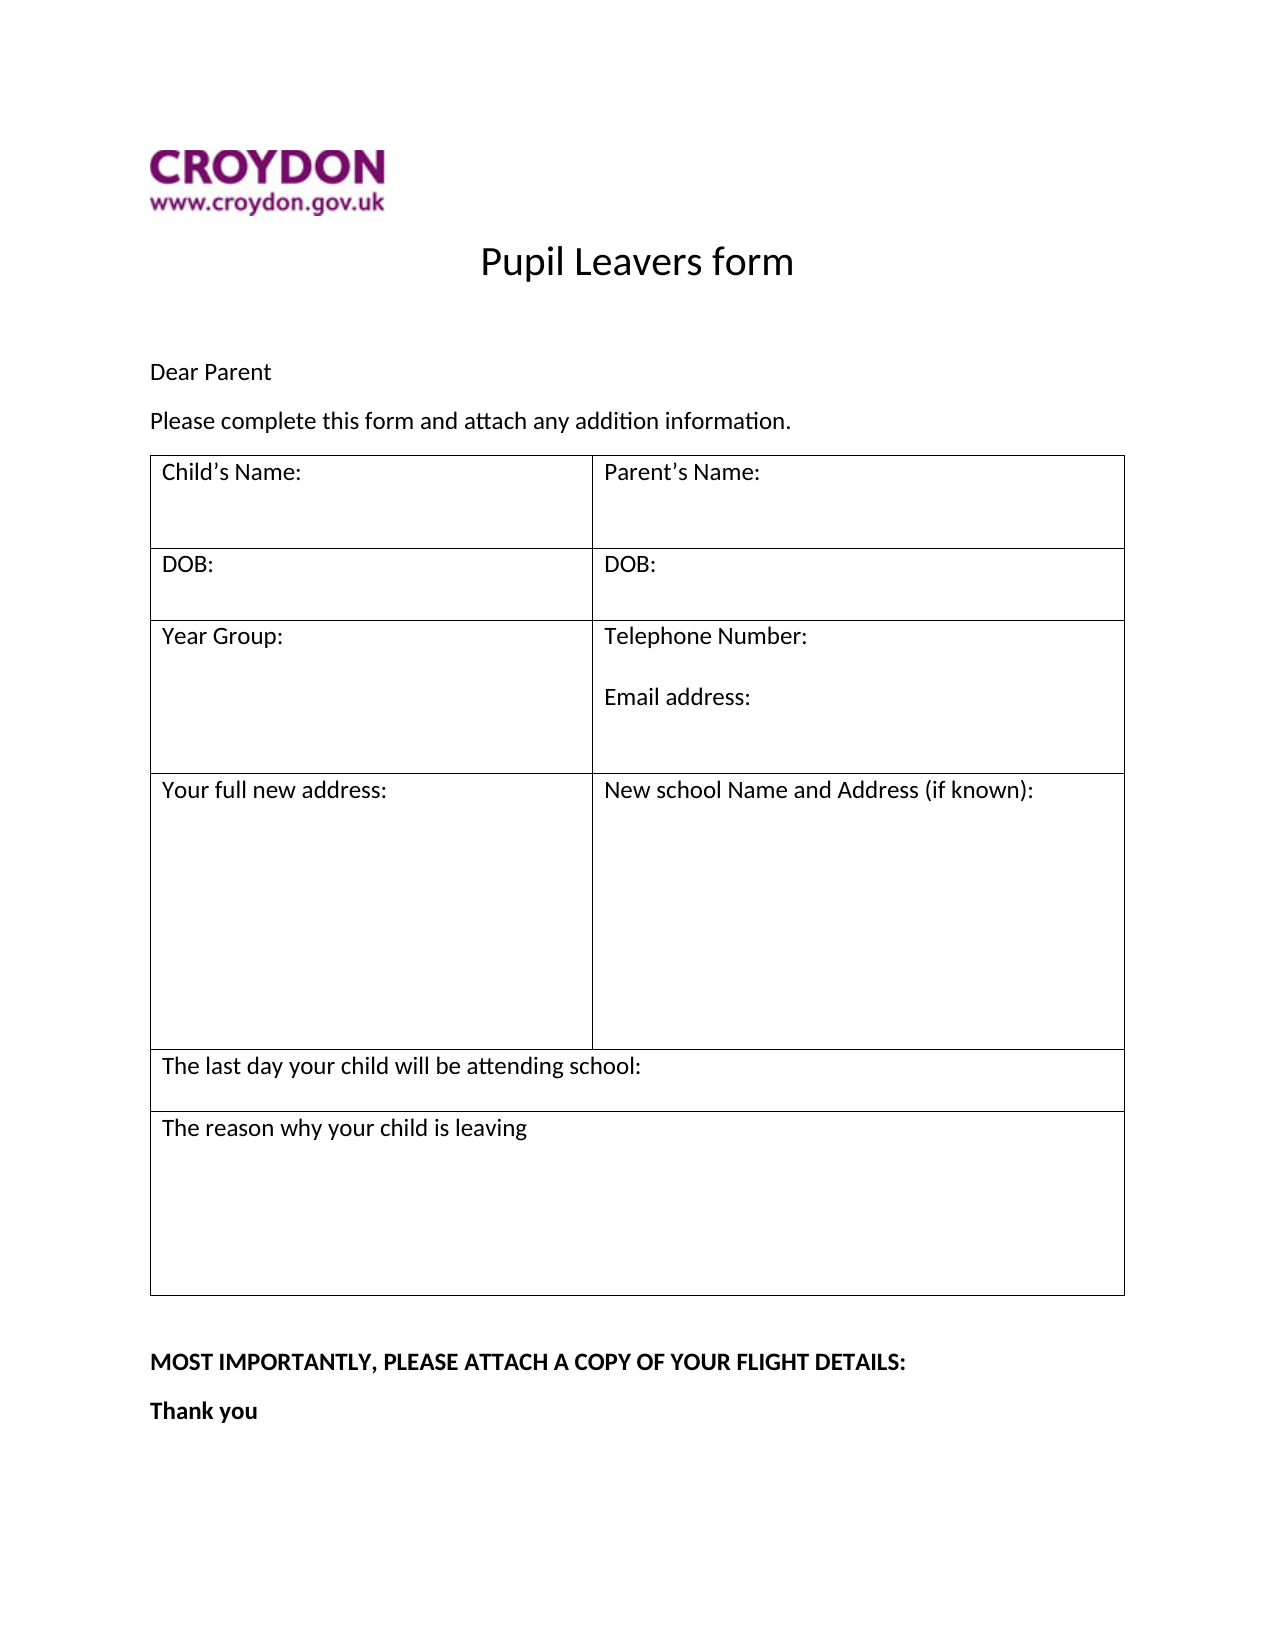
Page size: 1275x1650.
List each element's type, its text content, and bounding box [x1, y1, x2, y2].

text MOST IMPORTANTLY, PLEASE ATTACH A COPY OF YOUR FLIGHT DETAILS: [150, 1346, 1125, 1376]
text Please complete this form and attach any addition information. [150, 405, 1125, 436]
table_cell Your full new address: [151, 774, 592, 1049]
table_header Parent’s Name: [593, 456, 1124, 547]
text Pupil Leavers form [150, 234, 1125, 285]
text Thank you [150, 1395, 1125, 1426]
table_cell Year Group: [151, 621, 592, 773]
table_cell The reason why your child is leaving [151, 1112, 1124, 1295]
text Dear Parent [150, 356, 1125, 386]
table_cell DOB: [593, 549, 1124, 619]
table_cell New school Name and Address (if known): [593, 774, 1124, 1049]
table_cell DOB: [151, 549, 592, 619]
table_cell Telephone Number: Email address: [593, 621, 1124, 773]
table_cell The last day your child will be attending school: [151, 1050, 1124, 1111]
picture [150, 150, 385, 216]
table_header Child’s Name: [151, 456, 592, 547]
